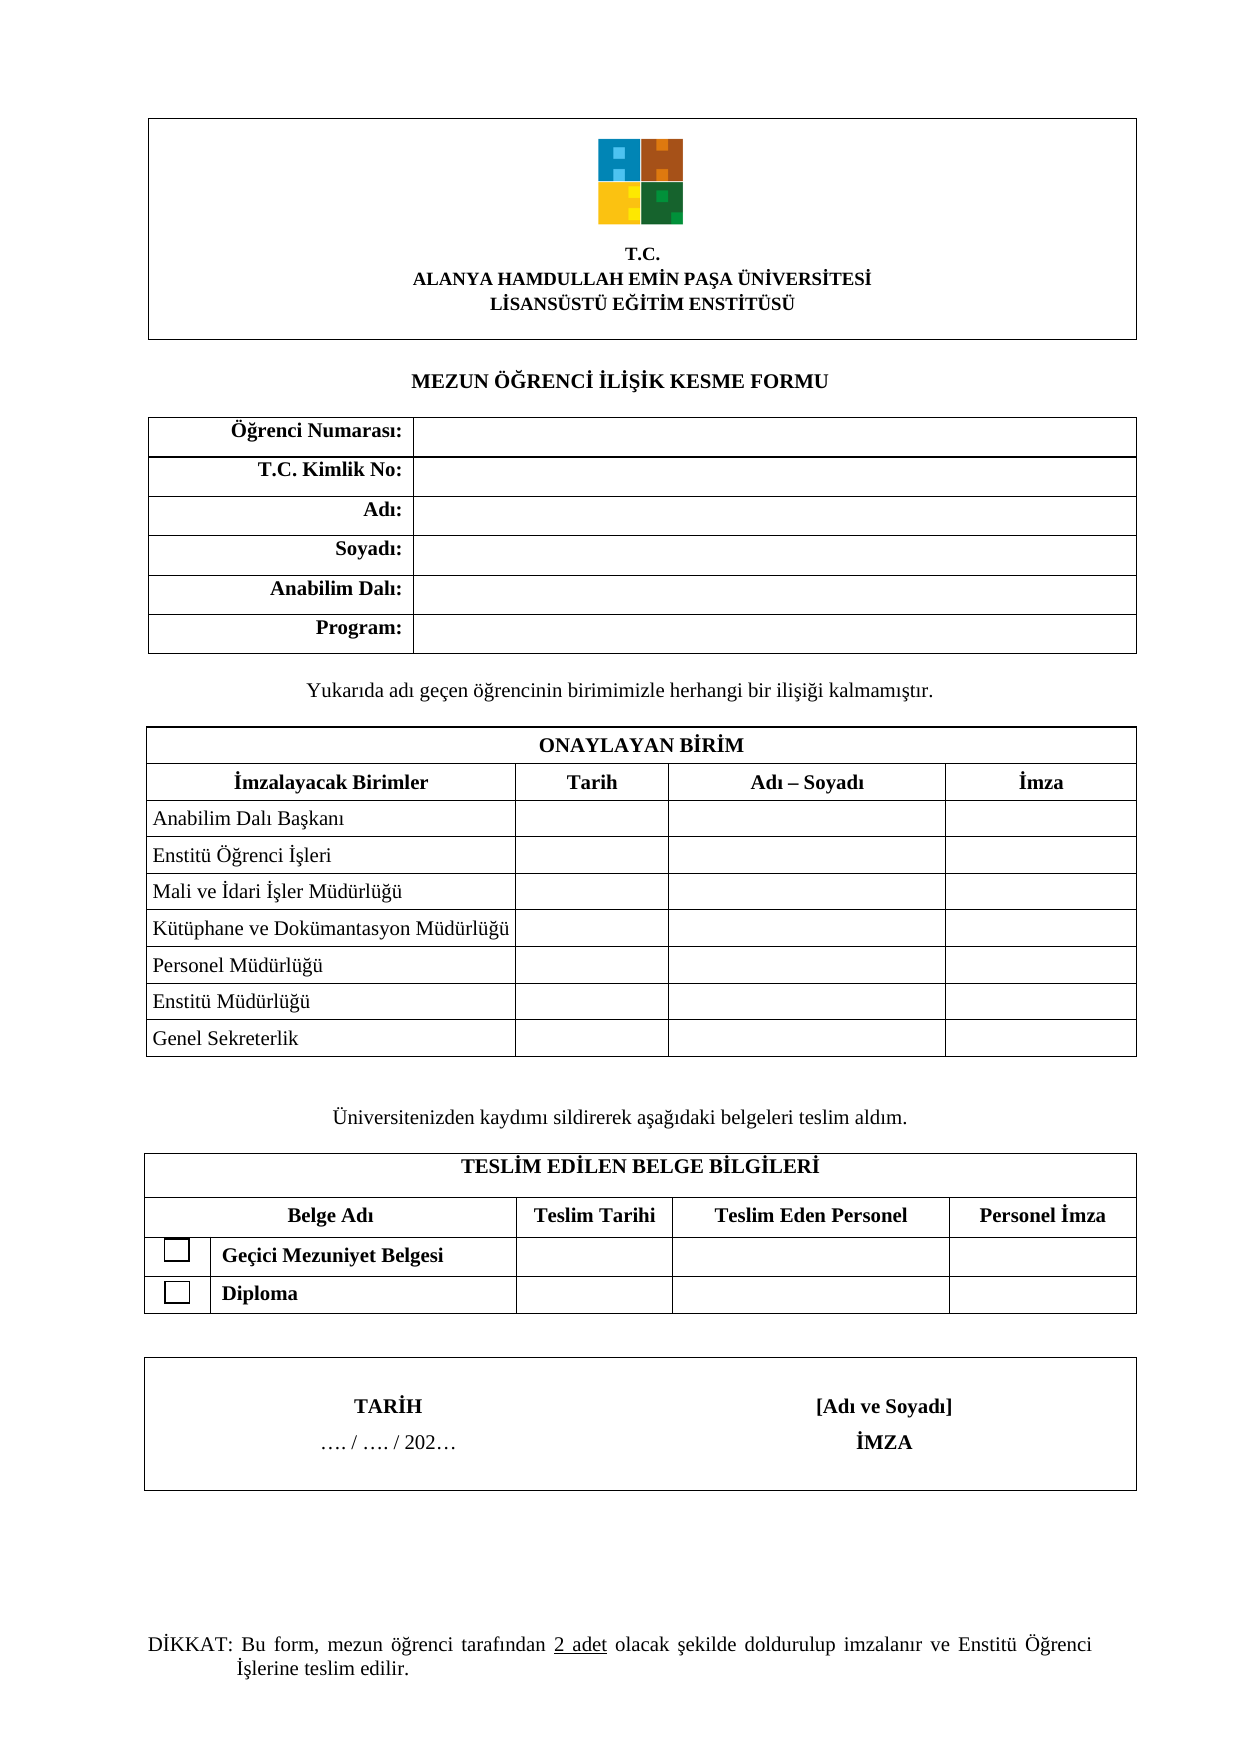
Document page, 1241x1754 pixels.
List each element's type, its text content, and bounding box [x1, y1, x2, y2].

picture [590, 131, 691, 233]
table_cell [946, 984, 1136, 1019]
text Yukarıda adı geçen öğrencinin birimimizle herhangi bir ilişiği kalmamıştır. [148, 678, 1092, 702]
table_cell [946, 947, 1136, 982]
table_cell Program: [149, 615, 413, 653]
table_cell [669, 874, 945, 909]
table_cell Enstitü Müdürlüğü [147, 984, 515, 1019]
table_cell Genel Sekreterlik [147, 1020, 515, 1056]
text MEZUN ÖĞRENCİ İLİŞİK KESME FORMU [148, 369, 1092, 393]
table_cell T.C. Kimlik No: [149, 458, 413, 496]
table_cell Enstitü Öğrenci İşleri [147, 837, 515, 873]
table_cell [516, 910, 668, 946]
table_header Öğrenci Numarası: [149, 418, 413, 456]
table_cell Geçici Mezuniyet Belgesi [211, 1238, 516, 1276]
table_cell Soyadı: [149, 536, 413, 574]
table_cell Teslim Tarihi [517, 1198, 672, 1237]
table_cell [669, 984, 945, 1019]
table_cell [950, 1277, 1136, 1313]
table_cell [517, 1238, 672, 1276]
table_cell [516, 874, 668, 909]
table_header ONAYLAYAN BİRİM [147, 728, 1136, 763]
table_cell [516, 947, 668, 982]
table_cell Kütüphane ve Dokümantasyon Müdürlüğü [147, 910, 515, 946]
text Üniversitenizden kaydımı sildirerek aşağıdaki belgeleri teslim aldım. [148, 1105, 1092, 1129]
table_cell [950, 1238, 1136, 1276]
table_header [414, 418, 1136, 456]
table_cell [516, 837, 668, 873]
table_cell [946, 1020, 1136, 1056]
table_cell [414, 497, 1136, 535]
table_cell [946, 910, 1136, 946]
table_cell Teslim Eden Personel [673, 1198, 949, 1237]
table_cell [946, 801, 1136, 836]
table_cell Adı – Soyadı [669, 764, 945, 799]
table_cell Tarih [516, 764, 668, 799]
table_cell Personel Müdürlüğü [147, 947, 515, 982]
table_cell Diploma [211, 1277, 516, 1313]
table_cell [414, 576, 1136, 614]
table_cell [414, 615, 1136, 653]
table_cell [145, 1277, 210, 1313]
table_cell [414, 536, 1136, 574]
table_cell [669, 801, 945, 836]
table_cell Anabilim Dalı: [149, 576, 413, 614]
table_cell [414, 458, 1136, 496]
table_cell Adı: [149, 497, 413, 535]
table_cell [145, 1238, 210, 1276]
table_cell [516, 801, 668, 836]
table_cell [946, 837, 1136, 873]
table_header [Adı ve Soyadı] İMZA [632, 1358, 1136, 1490]
table_cell [516, 984, 668, 1019]
table_cell [673, 1238, 949, 1276]
table_header TESLİM EDİLEN BELGE BİLGİLERİ [145, 1154, 1136, 1197]
table_cell Personel İmza [950, 1198, 1136, 1237]
table_cell [669, 910, 945, 946]
table_cell Anabilim Dalı Başkanı [147, 801, 515, 836]
table_cell [516, 1020, 668, 1056]
table_cell [669, 947, 945, 982]
table_cell [669, 837, 945, 873]
table_cell Mali ve İdari İşler Müdürlüğü [147, 874, 515, 909]
table_cell [946, 874, 1136, 909]
table_header T.C. ALANYA HAMDULLAH EMİN PAŞA ÜNİVERSİTESİ LİSANSÜSTÜ EĞİTİM ENSTİTÜSÜ [149, 119, 1136, 339]
table_cell İmza [946, 764, 1136, 799]
table_cell [673, 1277, 949, 1313]
table_cell [669, 1020, 945, 1056]
table_cell Belge Adı [145, 1198, 516, 1237]
table_cell [517, 1277, 672, 1313]
table_header TARİH …. / …. / 202… [145, 1358, 632, 1490]
table_cell İmzalayacak Birimler [147, 764, 515, 799]
